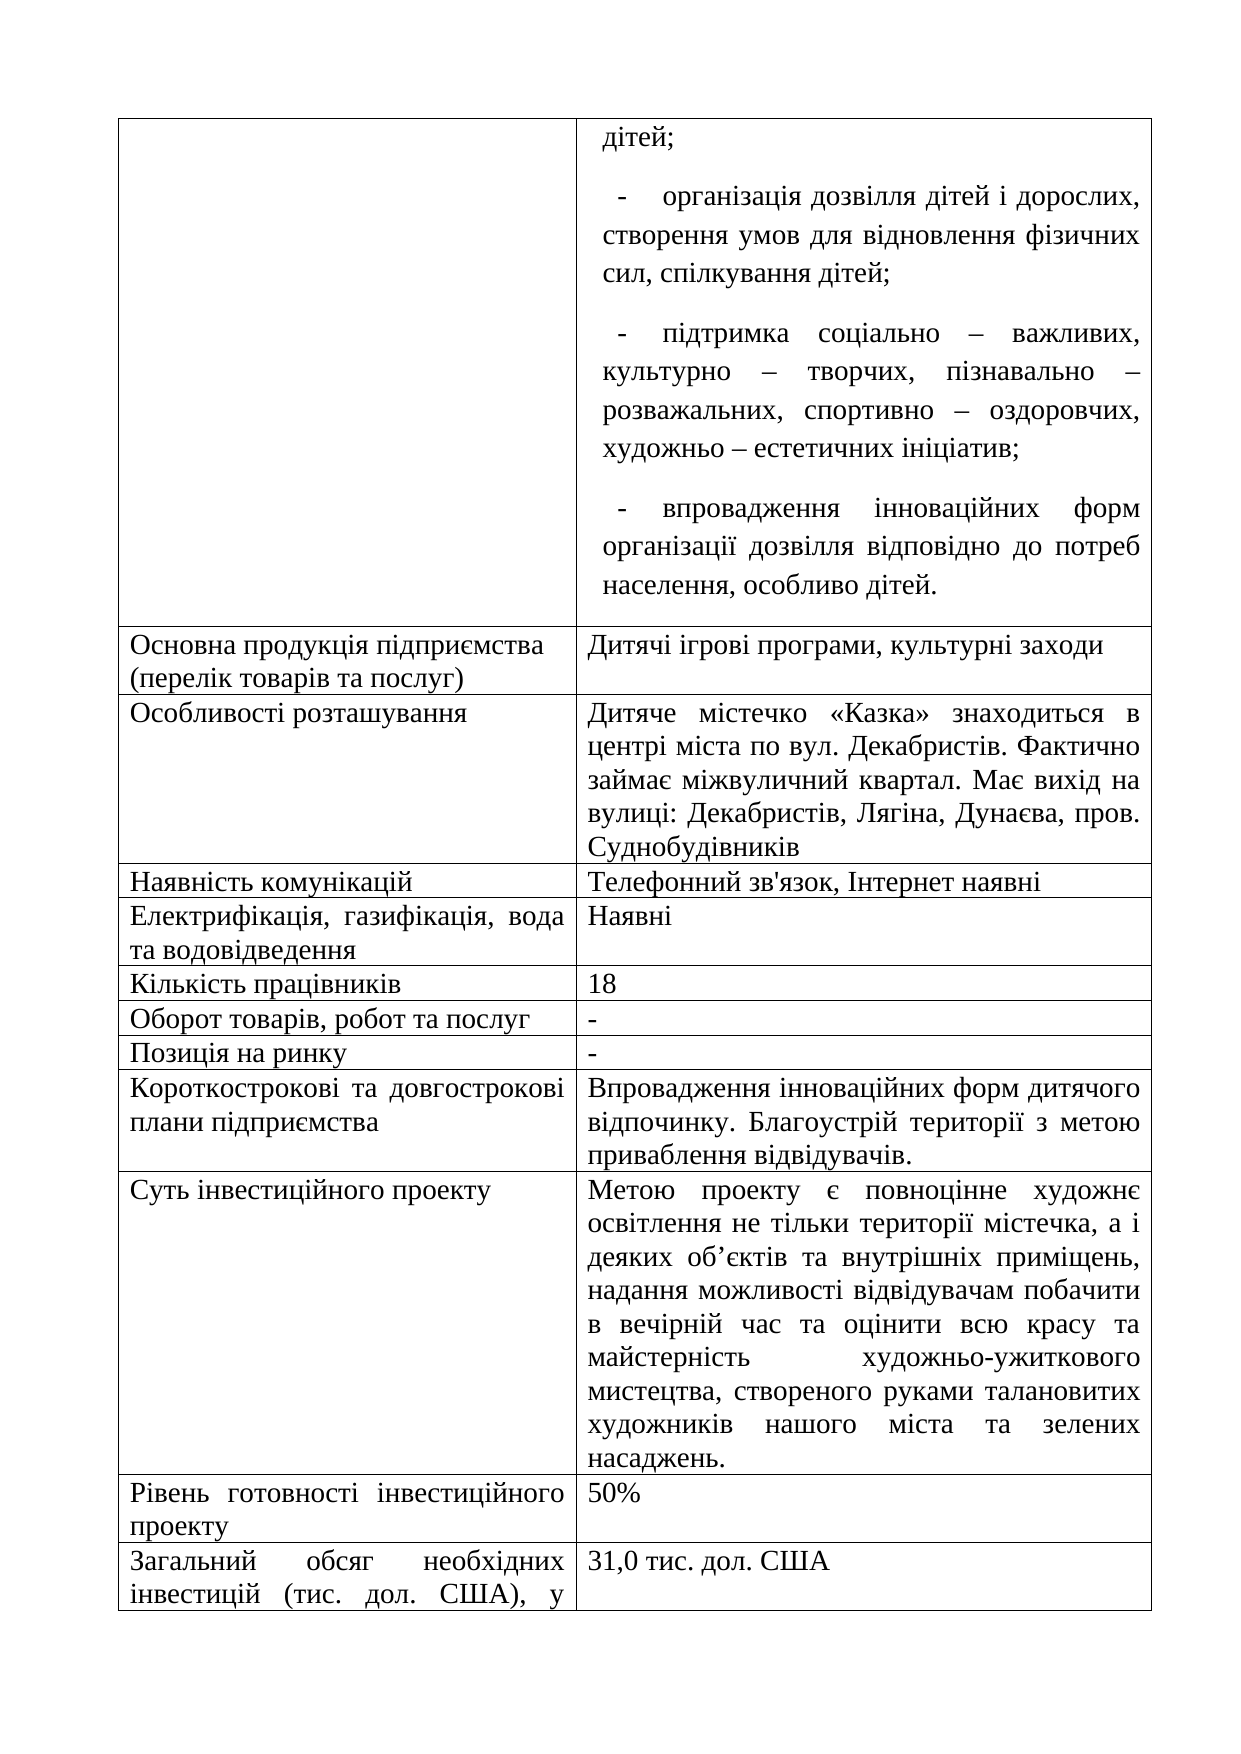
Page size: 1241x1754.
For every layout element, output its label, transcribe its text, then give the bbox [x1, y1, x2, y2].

table_cell - [577, 1036, 1151, 1069]
table_cell Впровадження інноваційних форм дитячого відпочинку. Благоустрій території з метою приваблення відвідувачів. [577, 1070, 1151, 1171]
table_cell 50% [577, 1475, 1151, 1542]
table_cell Дитячі ігрові програми, культурні заходи [577, 627, 1151, 694]
table_cell Позиція на ринку [119, 1036, 576, 1069]
table_cell Оборот товарів, робот та послуг [119, 1001, 576, 1034]
table_cell Наявність комунікацій [119, 864, 576, 897]
table_cell 18 [577, 966, 1151, 1000]
table_cell Короткострокові та довгострокові плани підприємства [119, 1070, 576, 1171]
table_cell Електрифікація, газифікація, вода та водовідведення [119, 898, 576, 965]
table_cell Метою проекту є повноцінне художнє освітлення не тільки території містечка, а і деяких об’єктів та внутрішніх приміщень, надання можливості відвідувачам побачити в вечірній час та оцінити всю красу та майстерність художньо-ужиткового мистецтва, створеного руками талановитих художників нашого міста та зелених насаджень. [577, 1172, 1151, 1474]
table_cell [577, 1543, 1151, 1610]
table_cell Телефонний зв'язок, Інтернет наявні [577, 864, 1151, 897]
table_cell Особливості розташування [119, 695, 576, 863]
table_cell Наявні [577, 898, 1151, 965]
table_cell Суть інвестиційного проекту [119, 1172, 576, 1474]
table_cell Кількість працівників [119, 966, 576, 1000]
table_cell Рівень готовності інвестиційного проекту [119, 1475, 576, 1542]
table_cell Основна продукція підприємства (перелік товарів та послуг) [119, 627, 576, 694]
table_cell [577, 119, 1151, 626]
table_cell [119, 1543, 576, 1610]
table_cell - [577, 1001, 1151, 1034]
table_cell Дитяче містечко «Казка» знаходиться в центрі міста по вул. Декабристів. Фактично займає міжвуличний квартал. Має вихід на вулиці: Декабристів, Лягіна, Дунаєва, пров. Суднобудівників [577, 695, 1151, 863]
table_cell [119, 119, 576, 626]
